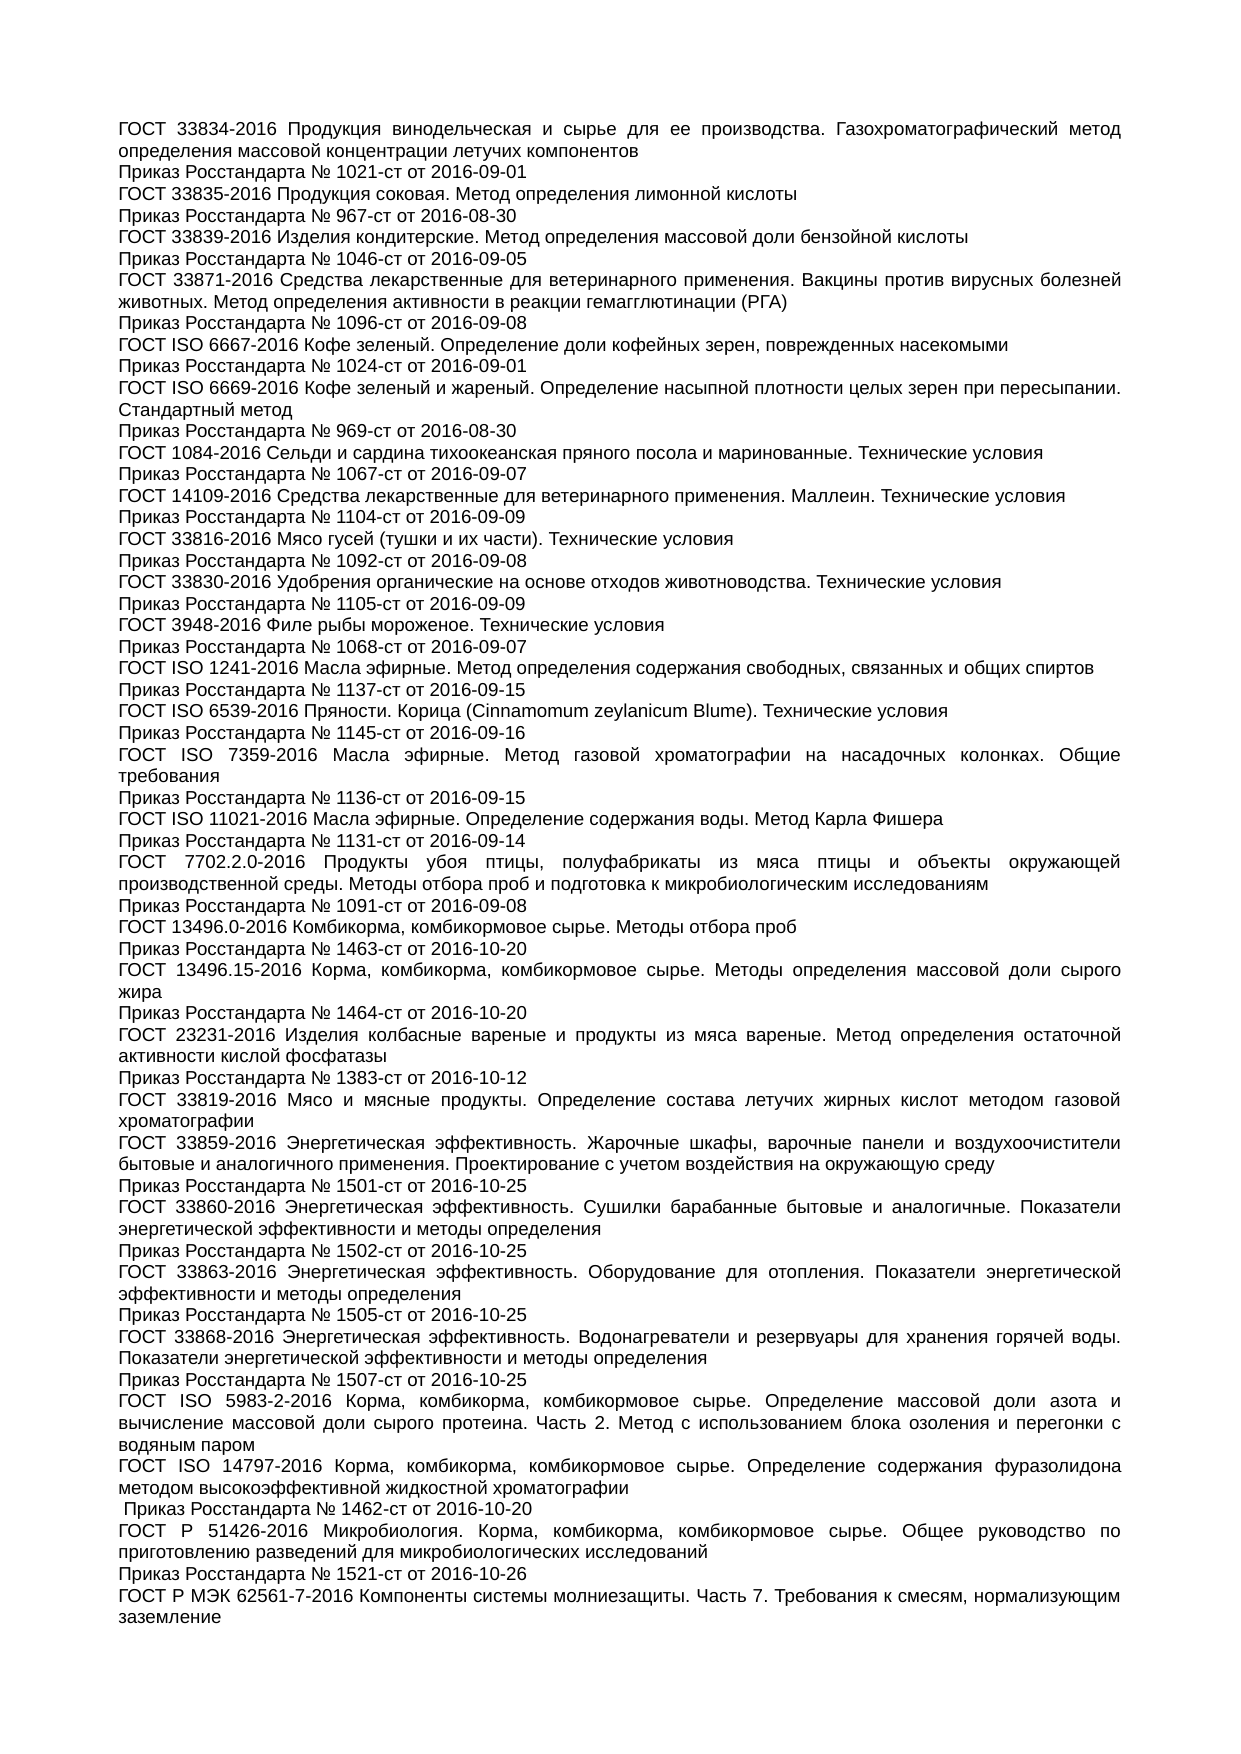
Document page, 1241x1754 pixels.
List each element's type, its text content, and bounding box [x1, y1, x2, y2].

text Приказ Росстандарта № 967-ст от 2016-08-30 [118, 204, 1122, 226]
text Приказ Росстандарта № 1024-ст от 2016-09-01 [118, 355, 1122, 377]
text Приказ Росстандарта № 1092-ст от 2016-09-08 [118, 549, 1122, 571]
text ГОСТ 1084-2016 Сельди и сардина тихоокеанская пряного посола и маринованные. Технические условия [118, 442, 1122, 463]
text ГОСТ ISO 14797-2016 Корма, комбикорма, комбикормовое сырье. Определение содержания фуразолидона методом высокоэффективной жидкостной хроматографии [118, 1455, 1122, 1498]
text Приказ Росстандарта № 1145-ст от 2016-09-16 [118, 722, 1122, 743]
text ГОСТ 33835-2016 Продукция соковая. Метод определения лимонной кислоты [118, 183, 1122, 204]
text Приказ Росстандарта № 1462-ст от 2016-10-20 [118, 1498, 1122, 1520]
text Приказ Росстандарта № 1464-ст от 2016-10-20 [118, 1002, 1122, 1024]
text Приказ Росстандарта № 1046-ст от 2016-09-05 [118, 247, 1122, 269]
text ГОСТ ISO 7359-2016 Масла эфирные. Метод газовой хроматографии на насадочных колонках. Общие требования [118, 743, 1122, 787]
text Приказ Росстандарта № 1136-ст от 2016-09-15 [118, 787, 1122, 808]
text ГОСТ 14109-2016 Средства лекарственные для ветеринарного применения. Маллеин. Технические условия [118, 485, 1122, 506]
text Приказ Росстандарта № 1096-ст от 2016-09-08 [118, 312, 1122, 334]
text ГОСТ 33830-2016 Удобрения органические на основе отходов животноводства. Технические условия [118, 571, 1122, 592]
text ГОСТ Р МЭК 62561-7-2016 Компоненты системы молниезащиты. Часть 7. Требования к смесям, нормализующим заземление [118, 1584, 1122, 1627]
text Приказ Росстандарта № 1104-ст от 2016-09-09 [118, 506, 1122, 528]
text ГОСТ ISO 5983-2-2016 Корма, комбикорма, комбикормовое сырье. Определение массовой доли азота и вычисление массовой доли сырого протеина. Часть 2. Метод с использованием блока озоления и перегонки с водяным паром [118, 1390, 1122, 1455]
text Приказ Росстандарта № 1502-ст от 2016-10-25 [118, 1239, 1122, 1261]
text ГОСТ 33816-2016 Мясо гусей (тушки и их части). Технические условия [118, 528, 1122, 549]
text ГОСТ 23231-2016 Изделия колбасные вареные и продукты из мяса вареные. Метод определения остаточной активности кислой фосфатазы [118, 1024, 1122, 1067]
text ГОСТ ISO 6667-2016 Кофе зеленый. Определение доли кофейных зерен, поврежденных насекомыми [118, 334, 1122, 355]
text ГОСТ 33839-2016 Изделия кондитерские. Метод определения массовой доли бензойной кислоты [118, 226, 1122, 247]
text ГОСТ 33868-2016 Энергетическая эффективность. Водонагреватели и резервуары для хранения горячей воды. Показатели энергетической эффективности и методы определения [118, 1326, 1122, 1369]
text ГОСТ 33859-2016 Энергетическая эффективность. Жарочные шкафы, варочные панели и воздухоочистители бытовые и аналогичного применения. Проектирование с учетом воздействия на окружающую среду [118, 1132, 1122, 1175]
text ГОСТ ISO 6539-2016 Пряности. Корица (Cinnamomum zeylanicum Blume). Технические условия [118, 700, 1122, 722]
text ГОСТ 33834-2016 Продукция винодельческая и сырье для ее производства. Газохроматографический метод определения массовой концентрации летучих компонентов [118, 118, 1122, 161]
text Приказ Росстандарта № 1505-ст от 2016-10-25 [118, 1304, 1122, 1326]
text ГОСТ Р 51426-2016 Микробиология. Корма, комбикорма, комбикормовое сырье. Общее руководство по приготовлению разведений для микробиологических исследований [118, 1520, 1122, 1563]
text Приказ Росстандарта № 1463-ст от 2016-10-20 [118, 937, 1122, 959]
text ГОСТ 13496.15-2016 Корма, комбикорма, комбикормовое сырье. Методы определения массовой доли сырого жира [118, 959, 1122, 1002]
text ГОСТ 7702.2.0-2016 Продукты убоя птицы, полуфабрикаты из мяса птицы и объекты окружающей производственной среды. Методы отбора проб и подготовка к микробиологическим исследованиям [118, 851, 1122, 894]
text ГОСТ ISO 11021-2016 Масла эфирные. Определение содержания воды. Метод Карла Фишера [118, 808, 1122, 830]
text ГОСТ 33860-2016 Энергетическая эффективность. Сушилки барабанные бытовые и аналогичные. Показатели энергетической эффективности и методы определения [118, 1196, 1122, 1239]
text ГОСТ 3948-2016 Филе рыбы мороженое. Технические условия [118, 614, 1122, 636]
text ГОСТ 33863-2016 Энергетическая эффективность. Оборудование для отопления. Показатели энергетической эффективности и методы определения [118, 1261, 1122, 1304]
text Приказ Росстандарта № 1091-ст от 2016-09-08 [118, 894, 1122, 916]
text ГОСТ 33819-2016 Мясо и мясные продукты. Определение состава летучих жирных кислот методом газовой хроматографии [118, 1088, 1122, 1132]
text Приказ Росстандарта № 1021-ст от 2016-09-01 [118, 161, 1122, 183]
text ГОСТ 33871-2016 Средства лекарственные для ветеринарного применения. Вакцины против вирусных болезней животных. Метод определения активности в реакции гемагглютинации (РГА) [118, 269, 1122, 312]
text Приказ Росстандарта № 1521-ст от 2016-10-26 [118, 1563, 1122, 1584]
text Приказ Росстандарта № 1105-ст от 2016-09-09 [118, 592, 1122, 614]
text Приказ Росстандарта № 1137-ст от 2016-09-15 [118, 679, 1122, 700]
text Приказ Росстандарта № 1501-ст от 2016-10-25 [118, 1175, 1122, 1196]
text Приказ Росстандарта № 1068-ст от 2016-09-07 [118, 636, 1122, 657]
text Приказ Росстандарта № 1067-ст от 2016-09-07 [118, 463, 1122, 485]
text Приказ Росстандарта № 1383-ст от 2016-10-12 [118, 1067, 1122, 1088]
text Приказ Росстандарта № 969-ст от 2016-08-30 [118, 420, 1122, 442]
text Приказ Росстандарта № 1131-ст от 2016-09-14 [118, 830, 1122, 851]
text Приказ Росстандарта № 1507-ст от 2016-10-25 [118, 1369, 1122, 1390]
text ГОСТ 13496.0-2016 Комбикорма, комбикормовое сырье. Методы отбора проб [118, 916, 1122, 937]
text ГОСТ ISO 1241-2016 Масла эфирные. Метод определения содержания свободных, связанных и общих спиртов [118, 657, 1122, 679]
text ГОСТ ISO 6669-2016 Кофе зеленый и жареный. Определение насыпной плотности целых зерен при пересыпании. Стандартный метод [118, 377, 1122, 420]
